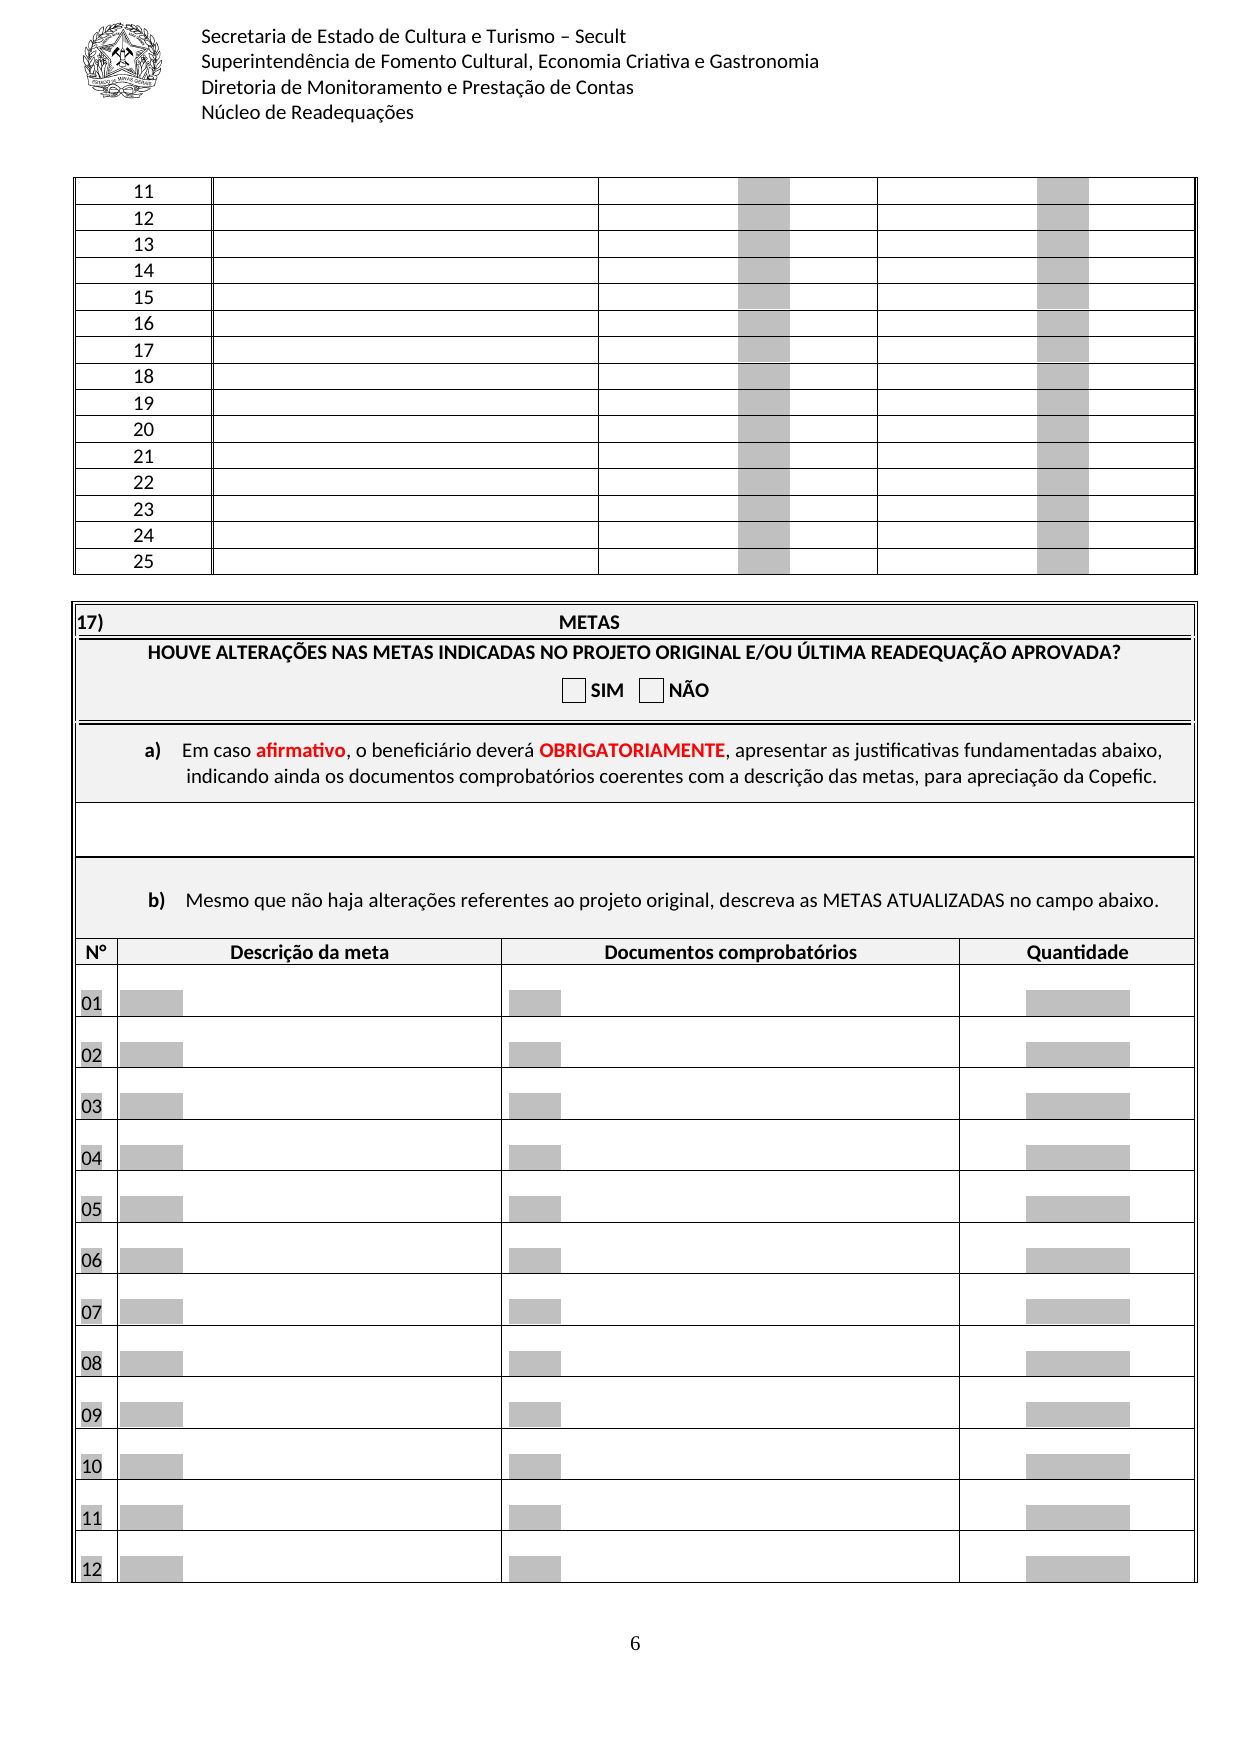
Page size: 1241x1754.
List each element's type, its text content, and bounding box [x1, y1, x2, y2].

table_cell [118, 1326, 501, 1376]
table_cell [1089, 284, 1194, 309]
table_cell 10 [76, 1429, 117, 1479]
table_cell [1089, 522, 1194, 548]
table_cell [878, 443, 1037, 468]
table_cell [502, 965, 959, 1016]
table_cell [790, 496, 877, 521]
table_cell [1089, 390, 1194, 415]
table_cell 18 [76, 364, 211, 389]
table_cell [599, 496, 738, 521]
table_cell Documentos comprobatórios [502, 939, 959, 964]
table_cell [878, 205, 1037, 230]
table_cell [878, 284, 1037, 309]
table_cell [1089, 443, 1194, 468]
table_cell 17 [76, 337, 211, 362]
table_cell 11 [76, 1480, 117, 1530]
table_cell [1089, 364, 1194, 389]
table_cell 21 [76, 443, 211, 468]
table_cell [790, 205, 877, 230]
table_cell [790, 258, 877, 283]
table_cell 12 [76, 205, 211, 230]
table_cell Quantidade [960, 939, 1194, 964]
table_cell [214, 284, 598, 309]
table_cell 03 [76, 1068, 117, 1119]
table_cell [960, 1429, 1194, 1479]
table_cell [502, 1120, 959, 1170]
table_cell [599, 364, 738, 389]
table_cell [790, 443, 877, 468]
table_cell [878, 311, 1037, 336]
table_cell [599, 284, 738, 309]
table_cell [599, 337, 738, 362]
table_cell Mesmo que não haja alterações referentes ao projeto original, descreva as METAS ATUALIZADAS no campo abaixo. [76, 858, 1194, 938]
table_cell [118, 1377, 501, 1427]
table_cell [878, 364, 1037, 389]
table_cell [214, 390, 598, 415]
table_cell [214, 231, 598, 257]
table_cell 08 [76, 1326, 117, 1376]
table_cell [960, 1531, 1194, 1582]
table_cell [960, 1171, 1194, 1222]
table_cell [502, 1429, 959, 1479]
table_cell [878, 469, 1037, 495]
table_cell 19 [76, 390, 211, 415]
table_cell [790, 337, 877, 362]
table_cell [960, 1068, 1194, 1119]
table_cell [1089, 178, 1194, 204]
table_cell [214, 258, 598, 283]
table_cell [214, 311, 598, 336]
table_cell [599, 231, 738, 257]
table_cell [790, 469, 877, 495]
table_cell [214, 178, 598, 204]
table_cell [214, 496, 598, 521]
table_cell [790, 231, 877, 257]
table_cell [599, 469, 738, 495]
table_cell [1089, 416, 1194, 442]
table_cell [118, 1531, 501, 1582]
table_cell [1089, 311, 1194, 336]
table_cell [502, 1223, 959, 1273]
table_cell [960, 1120, 1194, 1170]
table_cell [214, 443, 598, 468]
table_cell [878, 496, 1037, 521]
table_cell [790, 522, 877, 548]
table_cell [118, 1120, 501, 1170]
table_cell [214, 205, 598, 230]
table_cell [878, 549, 1037, 574]
table_cell N° [76, 939, 117, 964]
table_cell [599, 311, 738, 336]
table_cell [502, 1017, 959, 1067]
table_cell 07 [76, 1274, 117, 1324]
table_cell [214, 337, 598, 362]
table_cell [502, 1480, 959, 1530]
table_cell [790, 390, 877, 415]
table_cell [214, 364, 598, 389]
table_cell [599, 258, 738, 283]
table_cell [502, 1326, 959, 1376]
table_cell [790, 284, 877, 309]
table_cell [960, 1480, 1194, 1530]
table_cell Descrição da meta [118, 939, 501, 964]
table_cell [76, 803, 1194, 856]
table_cell [214, 469, 598, 495]
table_cell [960, 1274, 1194, 1324]
table_cell 20 [76, 416, 211, 442]
table_cell 15 [76, 284, 211, 309]
table_cell [118, 1480, 501, 1530]
table_cell 11 [76, 178, 211, 204]
table_cell [118, 1223, 501, 1273]
table_cell [214, 522, 598, 548]
table_cell [878, 178, 1037, 204]
table_cell 02 [76, 1017, 117, 1067]
table_cell [118, 1017, 501, 1067]
table_cell 05 [76, 1171, 117, 1222]
table_cell 12 [76, 1531, 117, 1582]
table_cell [790, 311, 877, 336]
table_cell [878, 390, 1037, 415]
table_cell [790, 549, 877, 574]
table_cell [599, 549, 738, 574]
table_cell [960, 1017, 1194, 1067]
table_cell [502, 1274, 959, 1324]
table_cell HOUVE ALTERAÇÕES NAS METAS INDICADAS NO PROJETO ORIGINAL E/OU ÚLTIMA READEQUAÇÃO APROVADA? SIM NÃO [74, 635, 1196, 720]
table_header 17) METAS [76, 605, 1194, 635]
table_cell [214, 549, 598, 574]
table_cell 23 [76, 496, 211, 521]
table_cell [1089, 549, 1194, 574]
table_cell [118, 965, 501, 1016]
table_cell 24 [76, 522, 211, 548]
table_cell [1089, 337, 1194, 362]
table_cell [214, 416, 598, 442]
table_cell 16 [76, 311, 211, 336]
table_cell [599, 178, 738, 204]
table_cell Em caso afirmativo, o beneficiário deverá OBRIGATORIAMENTE, apresentar as justificativas fundamentadas abaixo, indicando ainda os documentos comprobatórios coerentes com a descrição das metas, para apreciação da Copefic. [74, 720, 1196, 802]
table_cell 13 [76, 231, 211, 257]
table_cell 04 [76, 1120, 117, 1170]
table_cell [599, 205, 738, 230]
table_cell [1089, 496, 1194, 521]
table_cell [1089, 469, 1194, 495]
table_cell [790, 364, 877, 389]
table_cell 25 [76, 549, 211, 574]
table_cell [1089, 205, 1194, 230]
table_cell [960, 965, 1194, 1016]
table_cell [878, 258, 1037, 283]
table_cell [502, 1377, 959, 1427]
table_cell [790, 416, 877, 442]
table_cell [502, 1531, 959, 1582]
table_cell 09 [76, 1377, 117, 1427]
table_cell [599, 416, 738, 442]
table_cell [118, 1171, 501, 1222]
table_cell [790, 178, 877, 204]
picture [82, 22, 163, 99]
table_cell [502, 1171, 959, 1222]
table_cell [118, 1068, 501, 1119]
table_cell [599, 522, 738, 548]
table_cell [1089, 258, 1194, 283]
table_cell [878, 231, 1037, 257]
table_cell [599, 390, 738, 415]
table_cell 22 [76, 469, 211, 495]
table_cell [599, 443, 738, 468]
table_cell [960, 1223, 1194, 1273]
table_cell 01 [76, 965, 117, 1016]
table_cell [960, 1326, 1194, 1376]
table_cell [878, 522, 1037, 548]
table_cell 14 [76, 258, 211, 283]
table_cell [878, 337, 1037, 362]
table_cell [118, 1274, 501, 1324]
table_cell [960, 1377, 1194, 1427]
table_cell 06 [76, 1223, 117, 1273]
table_cell [878, 416, 1037, 442]
table_cell [502, 1068, 959, 1119]
table_cell [1089, 231, 1194, 257]
table_cell [118, 1429, 501, 1479]
